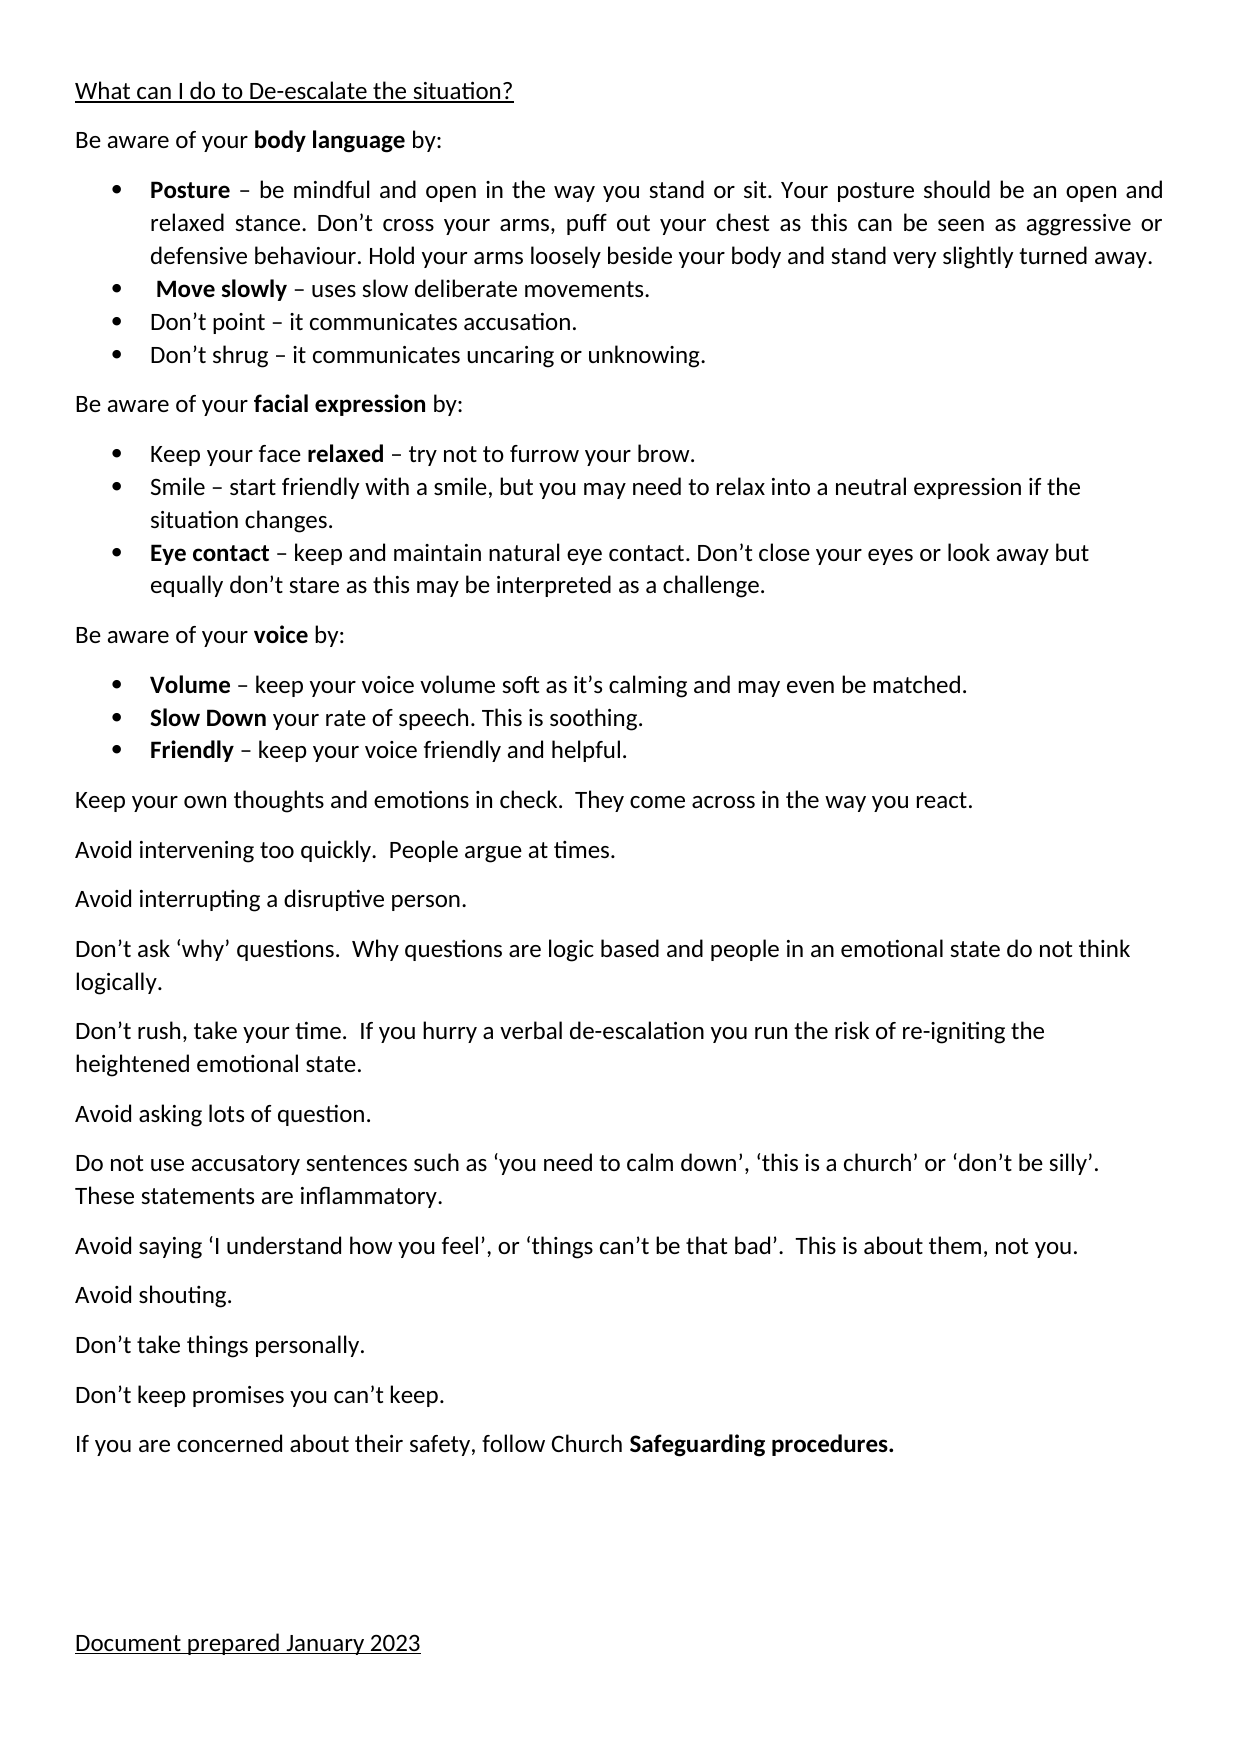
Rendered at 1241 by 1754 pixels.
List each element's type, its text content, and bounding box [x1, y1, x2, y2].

text If you are concerned about their safety, follow Church Safeguarding procedures. [75, 1428, 1165, 1459]
list Keep your face relaxed – try not to furrow your brow. [112, 438, 1165, 468]
text Avoid interrupting a disruptive person. [75, 883, 1165, 914]
text Be aware of your facial expression by: [75, 388, 1165, 419]
list Smile – start friendly with a smile, but you may need to relax into a neutral expression if the situation changes. [112, 471, 1165, 534]
list Friendly – keep your voice friendly and helpful. [112, 734, 1165, 765]
text Be aware of your voice by: [75, 619, 1165, 650]
text Don’t rush, take your time. If you hurry a verbal de-escalation you run the risk of re-igniting the heightened emotional state. [75, 1015, 1165, 1079]
list Posture – be mindful and open in the way you stand or sit. Your posture should be an open and relaxed stance. Don’t cross your arms, puff out your chest as this can be seen as aggressive or defensive behaviour. Hold your arms loosely beside your body and stand very slightly turned away. [112, 174, 1165, 271]
list Move slowly – uses slow deliberate movements. [112, 273, 1165, 303]
text Avoid intervening too quickly. People argue at times. [75, 834, 1165, 864]
text Do not use accusatory sentences such as ‘you need to calm down’, ‘this is a church’ or ‘don’t be silly’. These statements are inflammatory. [75, 1147, 1165, 1211]
text Document prepared January 2023 [75, 1627, 1165, 1657]
text Don’t ask ‘why’ questions. Why questions are logic based and people in an emotional state do not think logically. [75, 933, 1165, 996]
text What can I do to De-escalate the situation? [75, 75, 1165, 106]
text Don’t keep promises you can’t keep. [75, 1379, 1165, 1409]
text Be aware of your body language by: [75, 124, 1165, 155]
list Don’t point – it communicates accusation. [112, 306, 1165, 336]
text Don’t take things personally. [75, 1329, 1165, 1360]
text Keep your own thoughts and emotions in check. They come across in the way you react. [75, 784, 1165, 815]
text Avoid saying ‘I understand how you feel’, or ‘things can’t be that bad’. This is about them, not you. [75, 1230, 1165, 1261]
list Don’t shrug – it communicates uncaring or unknowing. [112, 339, 1165, 369]
list Eye contact – keep and maintain natural eye contact. Don’t close your eyes or look away but equally don’t stare as this may be interpreted as a challenge. [112, 537, 1165, 600]
text Avoid shouting. [75, 1279, 1165, 1310]
list Slow Down your rate of speech. This is soothing. [112, 702, 1165, 732]
text Avoid asking lots of question. [75, 1098, 1165, 1128]
list Volume – keep your voice volume soft as it’s calming and may even be matched. [112, 669, 1165, 699]
